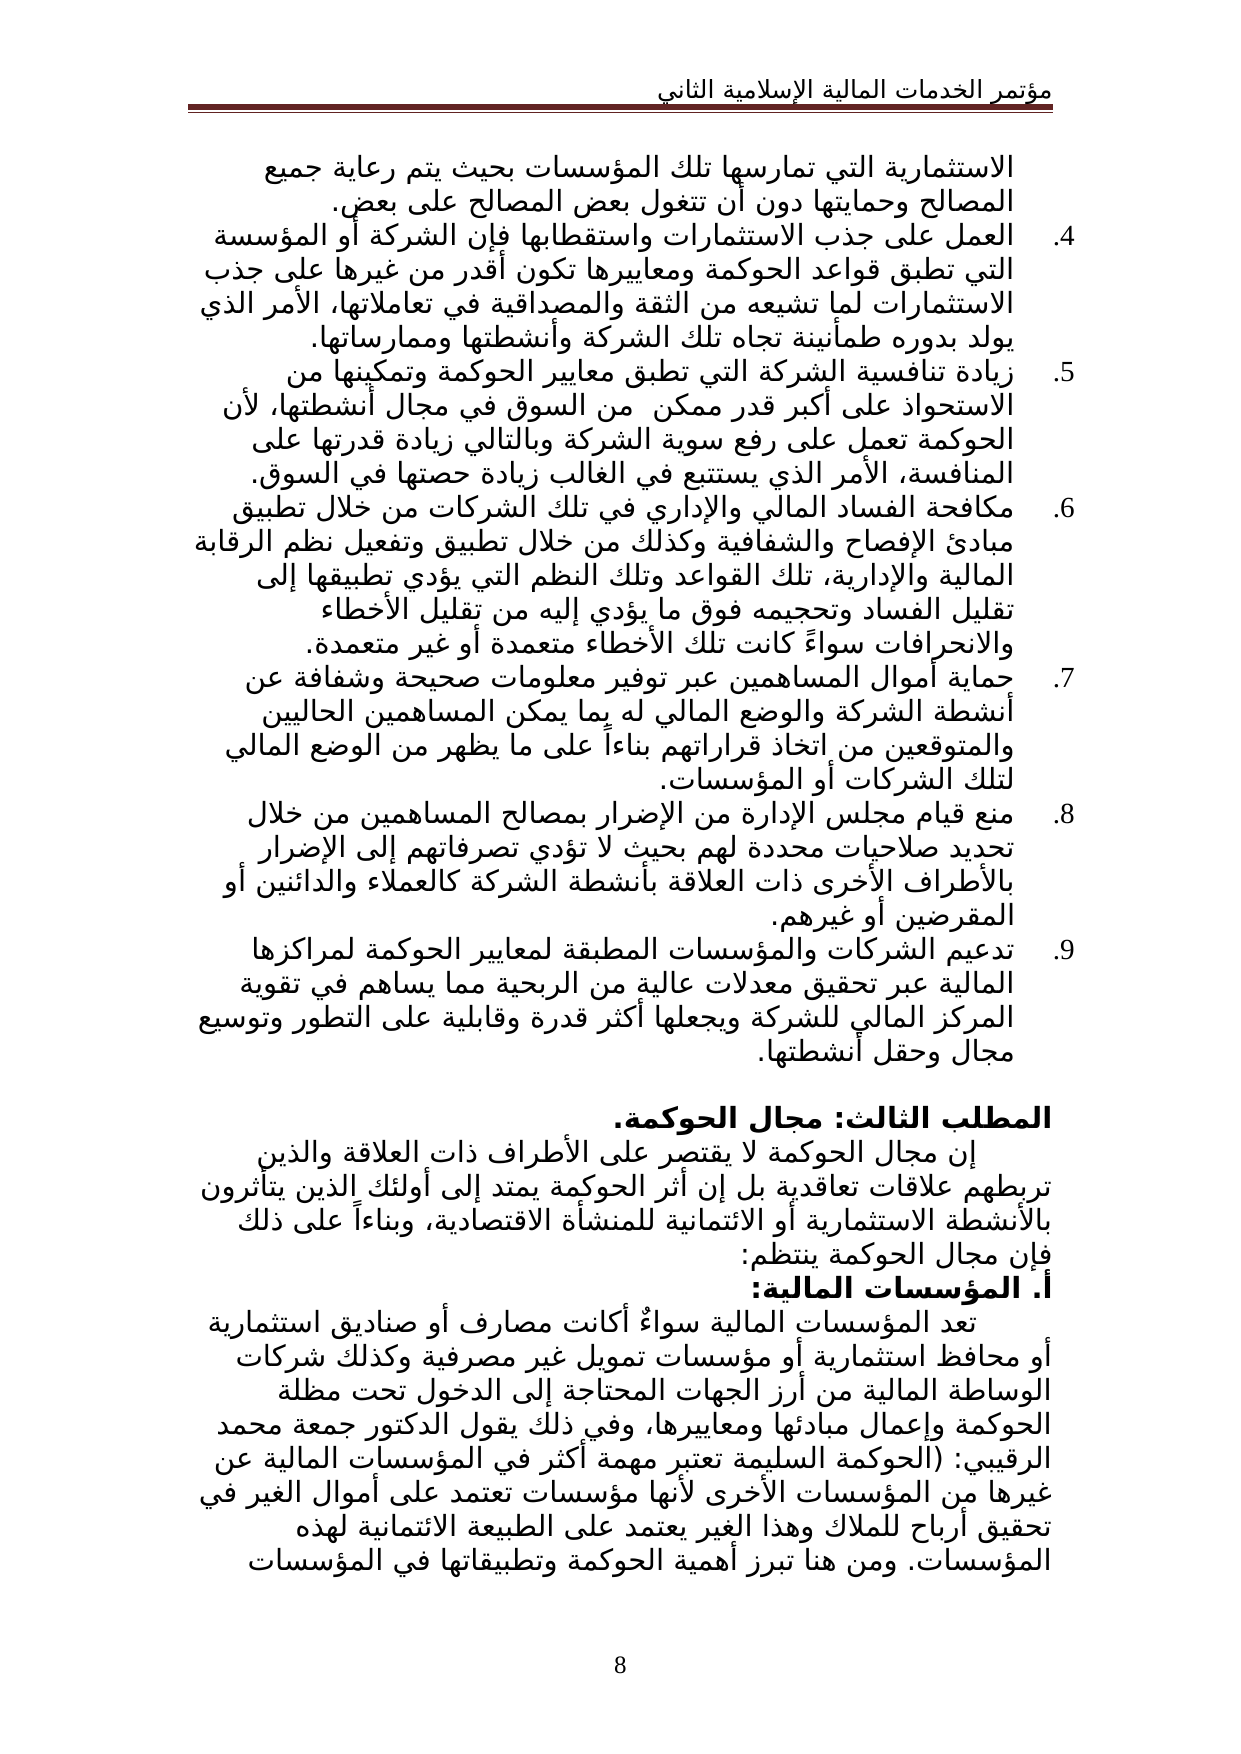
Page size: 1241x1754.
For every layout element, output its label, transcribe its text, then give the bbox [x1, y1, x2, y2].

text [187, 1305, 1053, 1577]
list مكافحة الفساد المالي والإداري في تلك الشركات من خلال تطبيق مبادئ الإفصاح والشفافية وكذلك من خلال تطبيق وتفعيل نظم الرقابة المالية والإدارية، تلك القواعد وتلك النظم التي يؤدي تطبيقها إلى تقليل الفساد وتحجيمه فوق ما يؤدي إليه من تقليل الأخطاء والانحرافات سواءً كانت تلك الأخطاء متعمدة أو غير متعمدة. [187, 490, 1053, 660]
list العمل على جذب الاستثمارات واستقطابها فإن الشركة أو المؤسسة التي تطبق قواعد الحوكمة ومعاييرها تكون أقدر من غيرها على جذب الاستثمارات لما تشيعه من الثقة والمصداقية في تعاملاتها، الأمر الذي يولد بدوره طمأنينة تجاه تلك الشركة وأنشطتها وممارساتها. [187, 218, 1053, 354]
list زيادة تنافسية الشركة التي تطبق معايير الحوكمة وتمكينها من الاستحواذ على أكبر قدر ممكن من السوق في مجال أنشطتها، لأن الحوكمة تعمل على رفع سوية الشركة وبالتالي زيادة قدرتها على المنافسة، الأمر الذي يستتبع في الغالب زيادة حصتها في السوق. [187, 354, 1053, 490]
list حماية أموال المساهمين عبر توفير معلومات صحيحة وشفافة عن أنشطة الشركة والوضع المالي له بما يمكن المساهمين الحاليين والمتوقعين من اتخاذ قراراتهم بناءاً على ما يظهر من الوضع المالي لتلك الشركات أو المؤسسات. [187, 660, 1053, 796]
text إن مجال الحوكمة لا يقتصر على الأطراف ذات العلاقة والذين تربطهم علاقات تعاقدية بل إن أثر الحوكمة يمتد إلى أولئك الذين يتأثرون بالأنشطة الاستثمارية أو الائتمانية للمنشأة الاقتصادية، وبناءاً على ذلك فإن مجال الحوكمة ينتظم: [187, 1136, 1053, 1271]
text أ. المؤسسات المالية: [187, 1271, 1053, 1305]
list تدعيم الشركات والمؤسسات المطبقة لمعايير الحوكمة لمراكزها المالية عبر تحقيق معدلات عالية من الربحية مما يساهم في تقوية المركز المالي للشركة ويجعلها أكثر قدرة وقابلية على التطور وتوسيع مجال وحقل أنشطتها. [187, 932, 1053, 1068]
text المطلب الثالث: مجال الحوكمة. [187, 1102, 1053, 1136]
list منع قيام مجلس الإدارة من الإضرار بمصالح المساهمين من خلال تحديد صلاحيات محددة لهم بحيث لا تؤدي تصرفاتهم إلى الإضرار بالأطراف الأخرى ذات العلاقة بأنشطة الشركة كالعملاء والدائنين أو المقرضين أو غيرهم. [187, 796, 1053, 932]
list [187, 150, 1053, 218]
